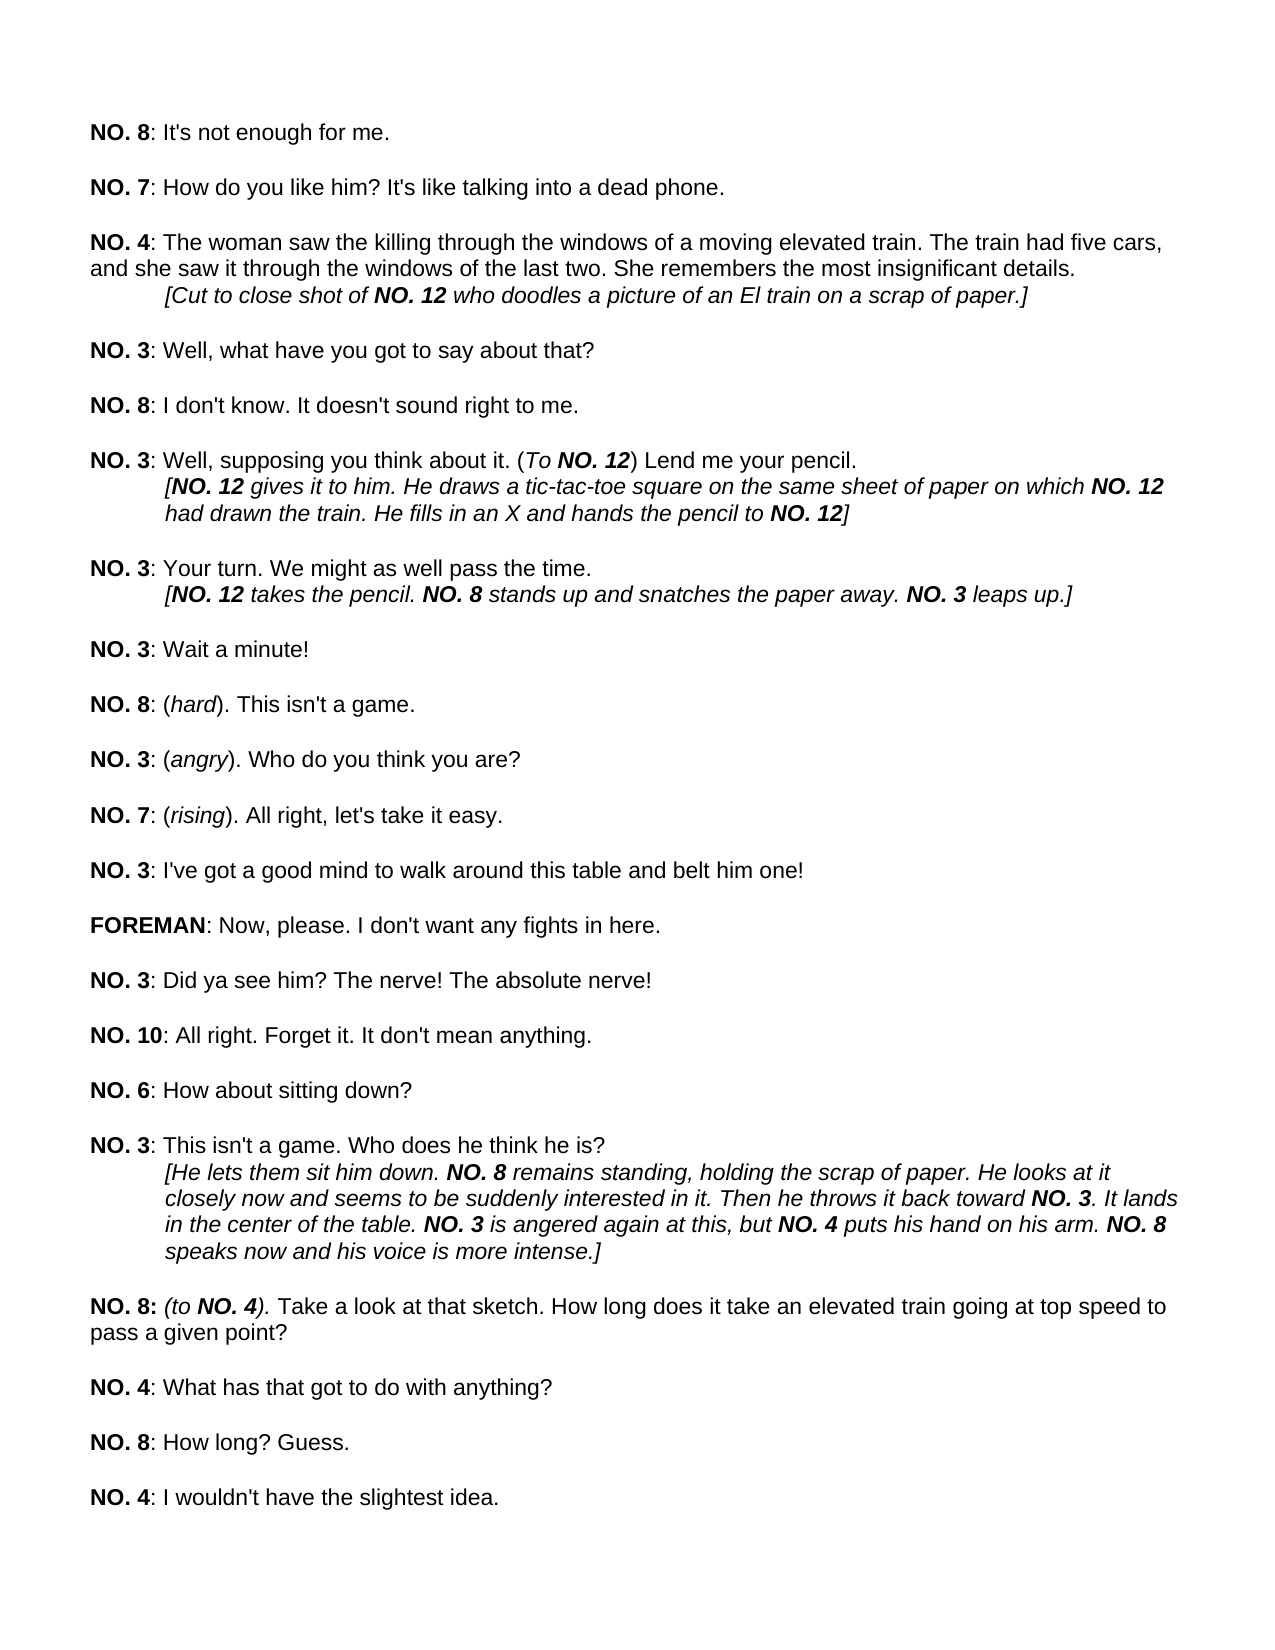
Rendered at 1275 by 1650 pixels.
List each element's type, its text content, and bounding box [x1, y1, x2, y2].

text NO. 4: I wouldn't have the slightest idea. [90, 1484, 1185, 1511]
text NO. 8: (to NO. 4). Take a look at that sketch. How long does it take an elevated train going at top speed to pass a given point? [90, 1293, 1185, 1345]
text [NO. 12 gives it to him. He draws a tic-tac-toe square on the same sheet of paper on which NO. 12 had drawn the train. He fills in an X and hands the pencil to NO. 12] [165, 473, 1185, 526]
text NO. 8: I don't know. It doesn't sound right to me. [90, 392, 1185, 418]
text NO. 8: It's not enough for me. [90, 119, 1185, 145]
text NO. 7: (rising). All right, let's take it easy. [90, 802, 1185, 828]
text NO. 3: (angry). Who do you think you are? [90, 746, 1185, 773]
text NO. 4: The woman saw the killing through the windows of a moving elevated train. The train had five cars, [90, 229, 1185, 255]
text NO. 3: Your turn. We might as well pass the time. [90, 555, 1185, 581]
text NO. 3: This isn't a game. Who does he think he is? [90, 1132, 1185, 1158]
text NO. 3: I've got a good mind to walk around this table and belt him one! [90, 857, 1185, 883]
text NO. 10: All right. Forget it. It don't mean anything. [90, 1022, 1185, 1048]
text [NO. 12 takes the pencil. NO. 8 stands up and snatches the paper away. NO. 3 leaps up.] [90, 581, 1185, 607]
text NO. 7: How do you like him? It's like talking into a dead phone. [90, 174, 1185, 200]
text NO. 6: How about sitting down? [90, 1077, 1185, 1103]
text NO. 3: Wait a minute! [90, 636, 1185, 663]
text NO. 8: How long? Guess. [90, 1429, 1185, 1456]
text [Cut to close shot of NO. 12 who doodles a picture of an El train on a scrap of paper.] [90, 282, 1185, 308]
text NO. 3: Well, what have you got to say about that? [90, 337, 1185, 363]
text [He lets them sit him down. NO. 8 remains standing, holding the scrap of paper. He looks at it closely now and seems to be suddenly interested in it. Then he throws it back toward NO. 3. It lands in the center of the table. NO. 3 is angered again at this, but NO. 4 puts his hand on his arm. NO. 8 speaks now and his voice is more intense.] [165, 1158, 1185, 1264]
text NO. 3: Well, supposing you think about it. (To NO. 12) Lend me your pencil. [90, 447, 1185, 473]
text NO. 4: What has that got to do with anything? [90, 1374, 1185, 1401]
text FOREMAN: Now, please. I don't want any fights in here. [90, 912, 1185, 938]
text and she saw it through the windows of the last two. She remembers the most insignificant details. [90, 255, 1185, 282]
text NO. 8: (hard). This isn't a game. [90, 691, 1185, 718]
text NO. 3: Did ya see him? The nerve! The absolute nerve! [90, 967, 1185, 993]
